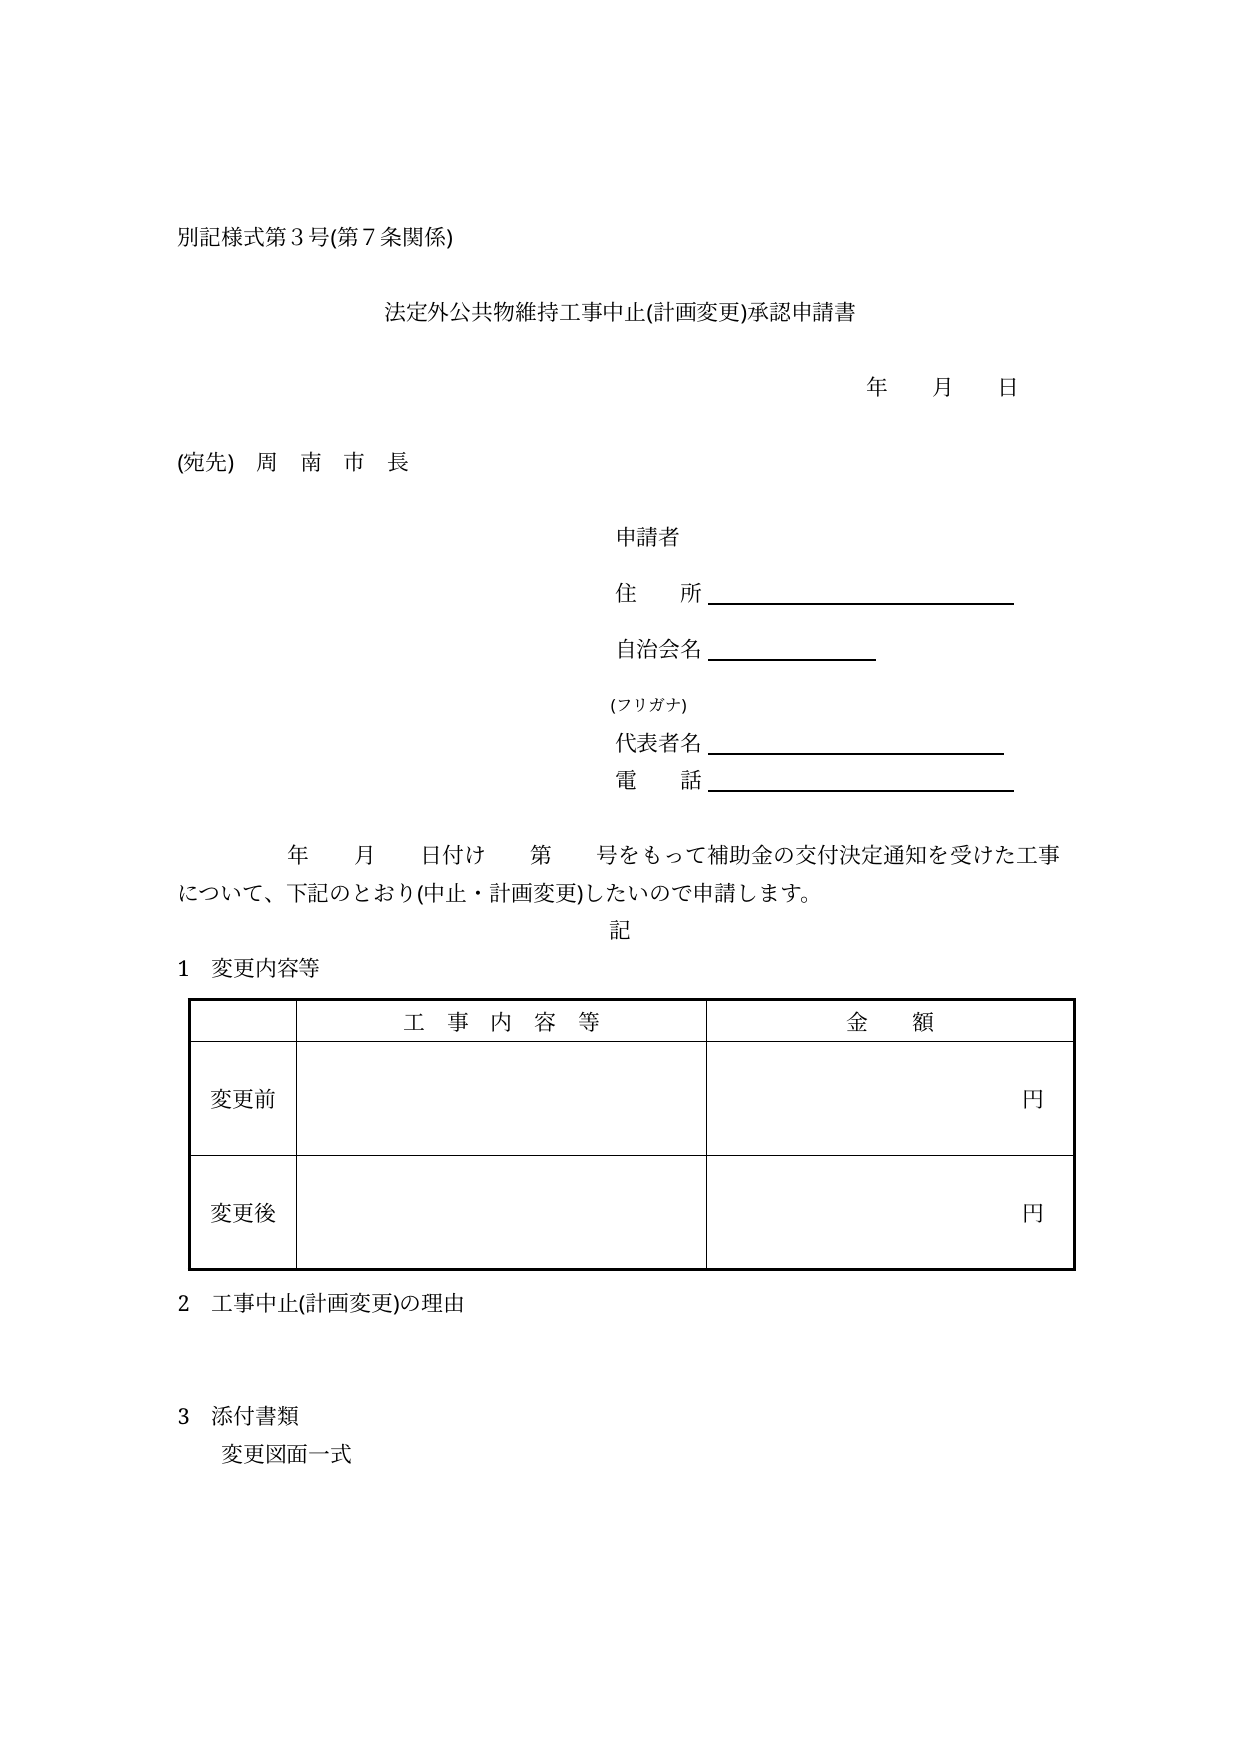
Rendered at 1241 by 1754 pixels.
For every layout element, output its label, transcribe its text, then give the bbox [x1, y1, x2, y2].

text 住 所 [177, 573, 1063, 611]
table_cell [297, 1042, 706, 1154]
text (フリガナ) [177, 686, 976, 723]
table_cell 変更前 [191, 1042, 296, 1154]
table_header 工 事 内 容 等 [297, 1001, 706, 1041]
text 変更図面一式 [177, 1434, 1063, 1471]
table_header 金額 [707, 1001, 1073, 1041]
table_cell 変更後 [191, 1156, 296, 1268]
text 代表者名 [177, 723, 1063, 761]
text 年 月 日 [177, 367, 1019, 404]
table_cell 円 [707, 1042, 1073, 1154]
text 年 月 日付け 第 号をもって補助金の交付決定通知を受けた工事について、下記のとおり(中止・計画変更)したいので申請します。 [177, 836, 1063, 911]
table_header [191, 1001, 296, 1041]
text 法定外公共物維持工事中止(計画変更)承認申請書 [177, 292, 1063, 329]
text 2 工事中止(計画変更)の理由 [177, 1284, 1063, 1321]
text 自治会名 [177, 629, 1063, 667]
text 3 添付書類 [177, 1396, 1063, 1434]
text 別記様式第３号(第７条関係) [177, 217, 1063, 254]
text 申請者 [177, 517, 1063, 554]
text 電 話 [177, 761, 1063, 798]
text 1 変更内容等 [177, 948, 1063, 986]
table_cell 円 [707, 1156, 1073, 1268]
table_cell [297, 1156, 706, 1268]
text (宛先) 周 南 市 長 [177, 442, 1063, 479]
text 記 [177, 911, 1063, 948]
